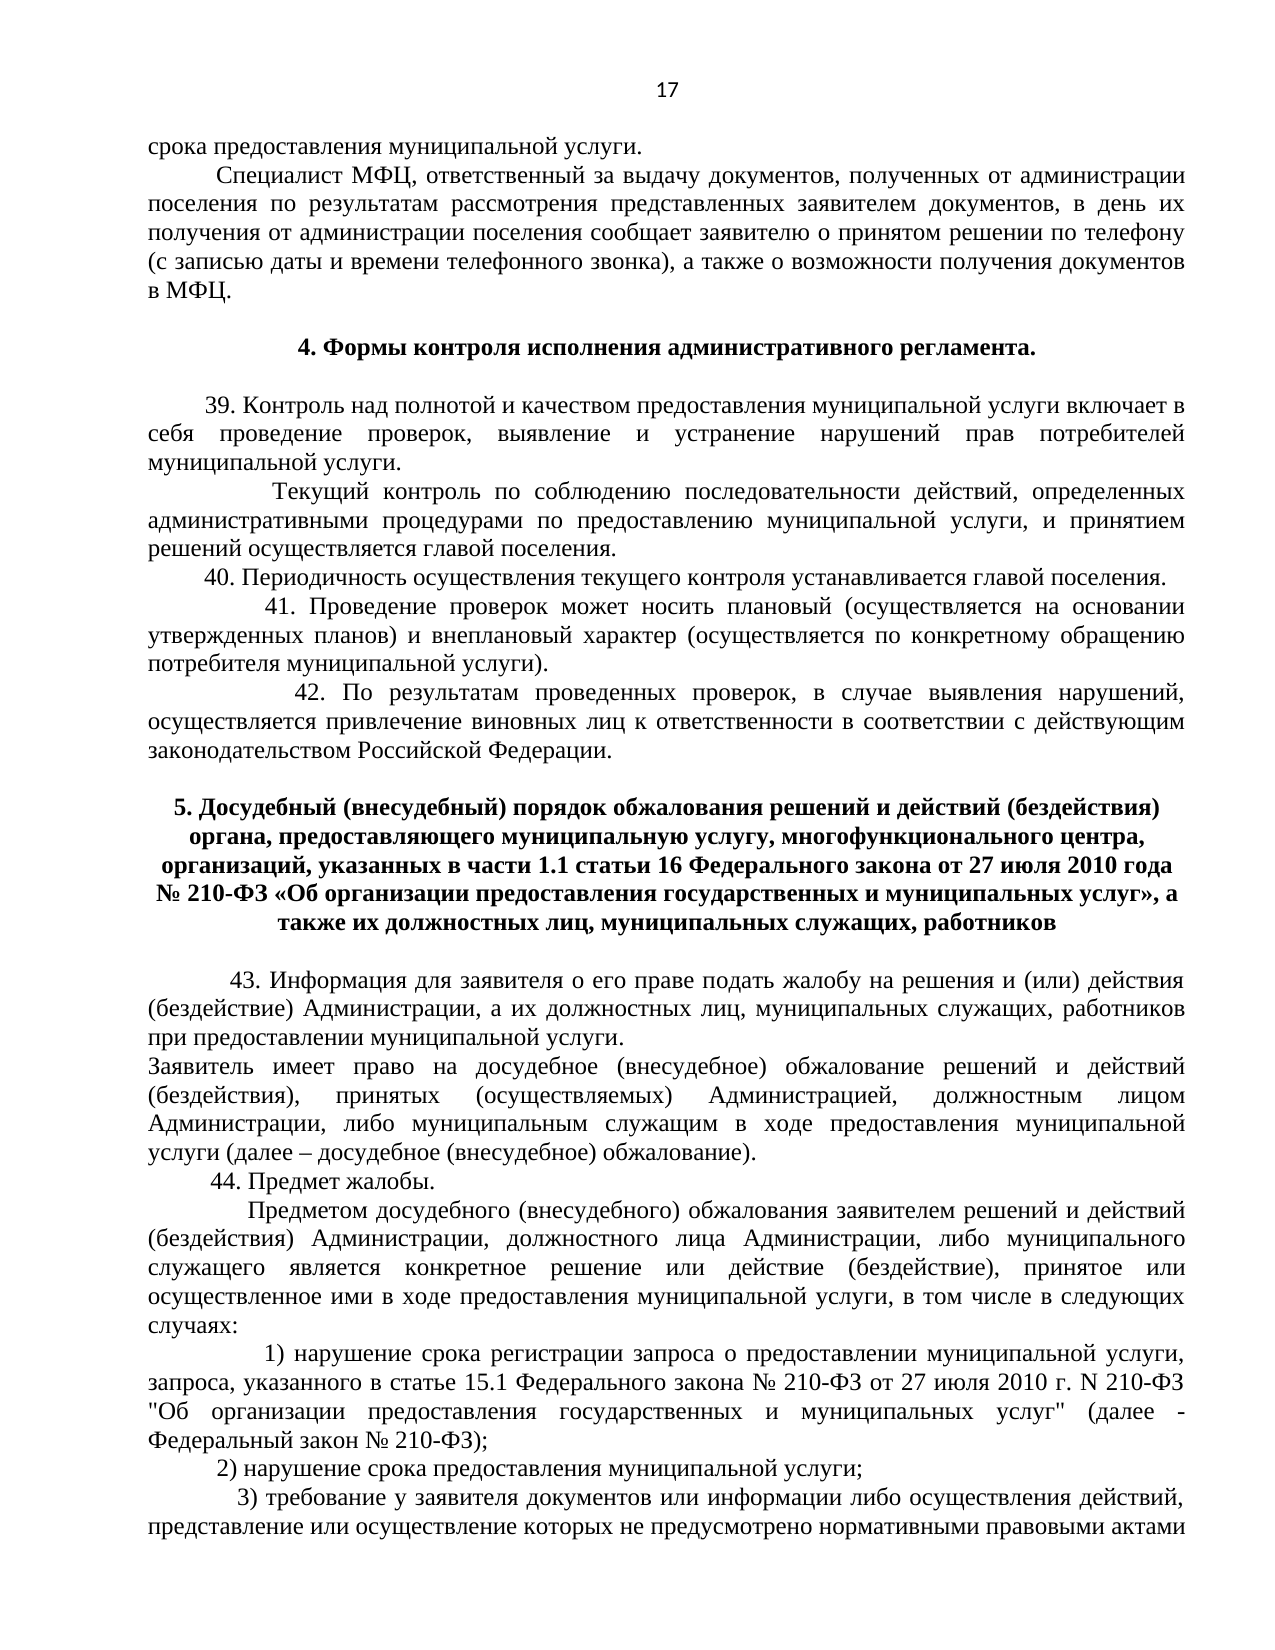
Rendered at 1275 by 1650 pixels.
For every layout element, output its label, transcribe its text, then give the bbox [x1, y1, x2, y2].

text 1) нарушение срока регистрации запроса о предоставлении муниципальной услуги, запроса, указанного в статье 15.1 Федерального закона № 210-ФЗ от 27 июля 2010 г. N 210-ФЗ "Об организации предоставления государственных и муниципальных услуг" (далее - Федеральный закон № 210-ФЗ); [148, 1338, 1186, 1453]
text Текущий контроль по соблюдению последовательности действий, определенных административными процедурами по предоставлению муниципальной услуги, и принятием решений осуществляется главой поселения. [148, 476, 1186, 562]
text 4. Формы контроля исполнения административного регламента. [148, 332, 1186, 361]
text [148, 131, 1186, 160]
text 40. Периодичность осуществления текущего контроля устанавливается главой поселения. [148, 562, 1186, 591]
text Специалист МФЦ, ответственный за выдачу документов, полученных от администрации поселения по результатам рассмотрения представленных заявителем документов, в день их получения от администрации поселения сообщает заявителю о принятом решении по телефону (с записью даты и времени телефонного звонка), а также о возможности получения документов в МФЦ. [148, 160, 1186, 303]
text 2) нарушение срока предоставления муниципальной услуги; [148, 1453, 1186, 1482]
text Предметом досудебного (внесудебного) обжалования заявителем решений и действий (бездействия) Администрации, должностного лица Администрации, либо муниципального служащего является конкретное решение или действие (бездействие), принятое или осуществленное ими в ходе предоставления муниципальной услуги, в том числе в следующих случаях: [148, 1195, 1186, 1338]
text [148, 1482, 1186, 1540]
text 39. Контроль над полнотой и качеством предоставления муниципальной услуги включает в себя проведение проверок, выявление и устранение нарушений прав потребителей муниципальной услуги. [148, 390, 1186, 476]
text 5. Досудебный (внесудебный) порядок обжалования решений и действий (бездействия) органа, предоставляющего муниципальную услугу, многофункционального центра, организаций, указанных в части 1.1 статьи 16 Федерального закона от 27 июля 2010 года № 210-ФЗ «Об организации предоставления государственных и муниципальных услуг», а также их должностных лиц, муниципальных служащих, работников [148, 792, 1186, 936]
text 41. Проведение проверок может носить плановый (осуществляется на основании утвержденных планов) и внеплановый характер (осуществляется по конкретному обращению потребителя муниципальной услуги). [148, 591, 1186, 677]
text Заявитель имеет право на досудебное (внесудебное) обжалование решений и действий (бездействия), принятых (осуществляемых) Администрацией, должностным лицом Администрации, либо муниципальным служащим в ходе предоставления муниципальной услуги (далее – досудебное (внесудебное) обжалование). [148, 1051, 1186, 1166]
text 42. По результатам проведенных проверок, в случае выявления нарушений, осуществляется привлечение виновных лиц к ответственности в соответствии с действующим законодательством Российской Федерации. [148, 677, 1186, 763]
text 43. Информация для заявителя о его праве подать жалобу на решения и (или) действия (бездействие) Администрации, а их должностных лиц, муниципальных служащих, работников при предоставлении муниципальной услуги. [148, 965, 1186, 1051]
text 44. Предмет жалобы. [148, 1166, 1186, 1195]
